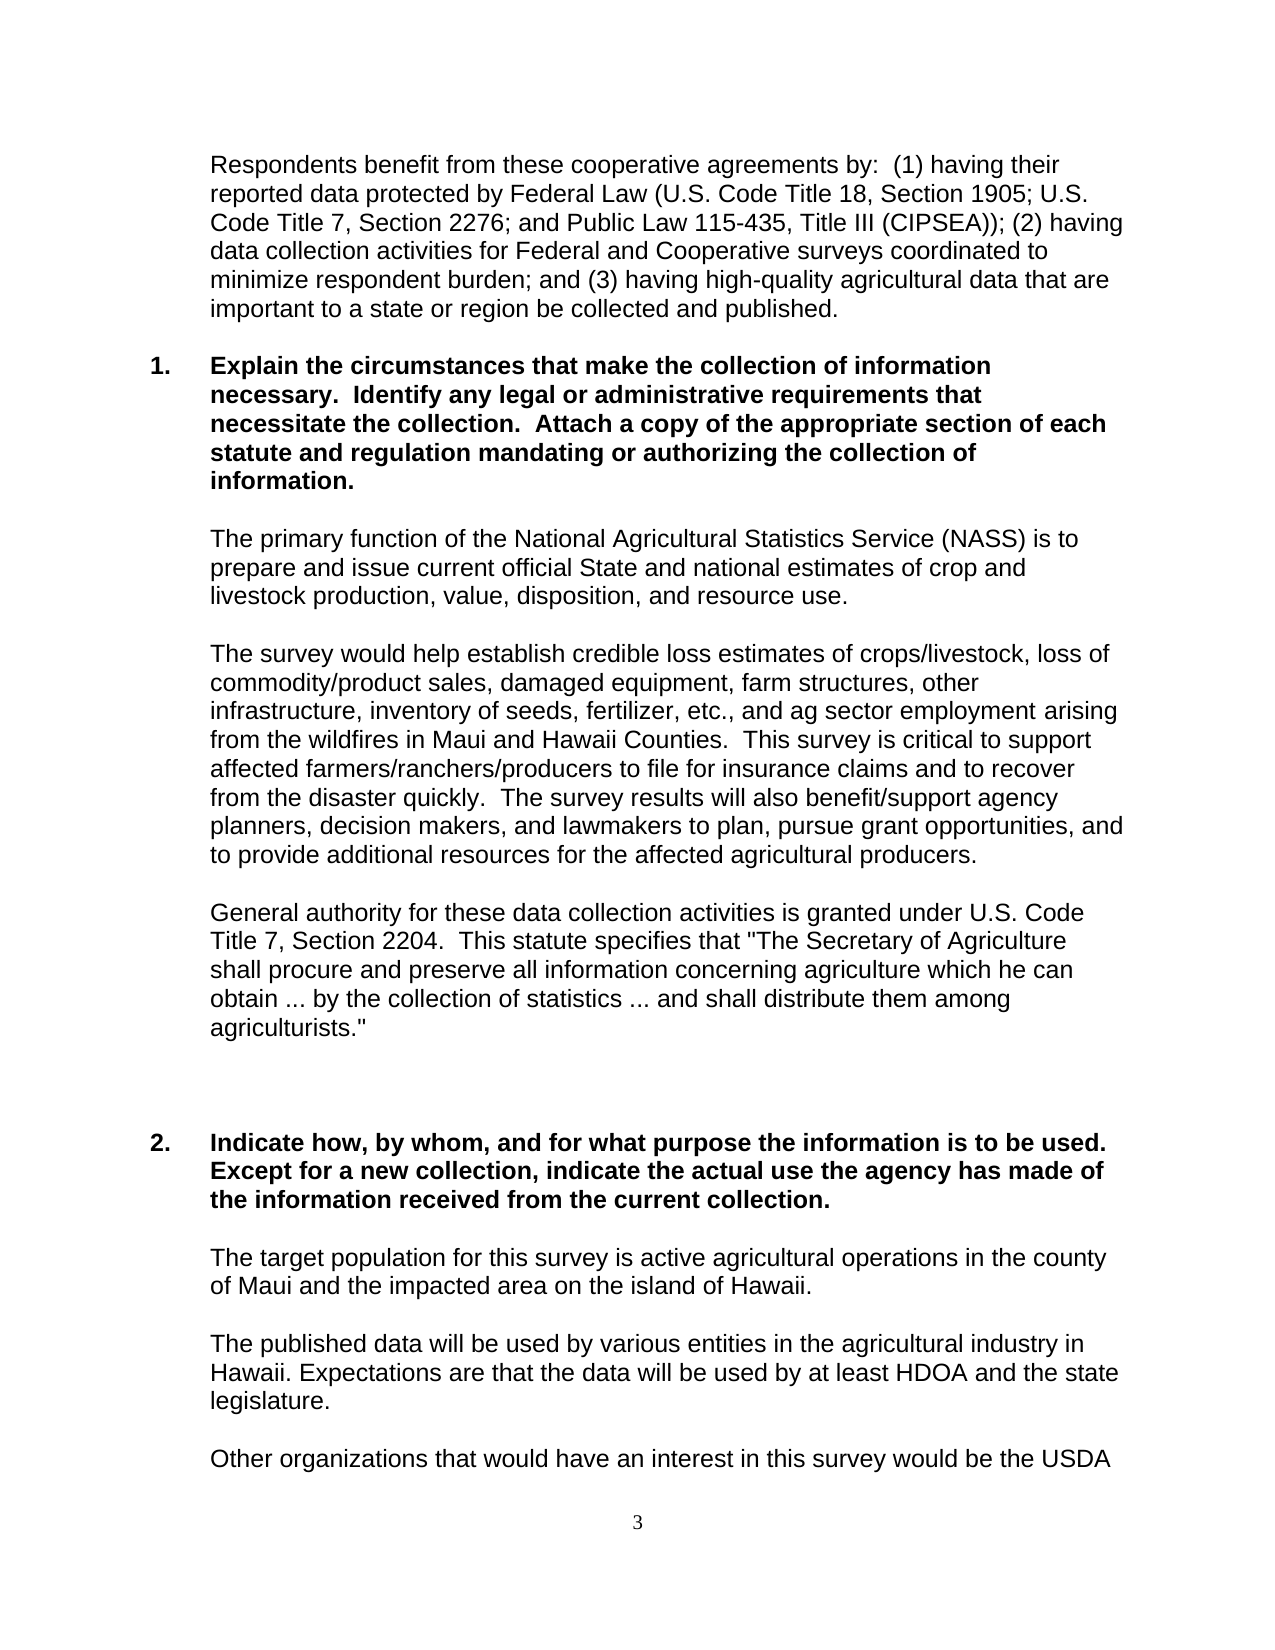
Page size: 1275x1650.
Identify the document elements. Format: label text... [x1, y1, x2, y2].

text The survey would help establish credible loss estimates of crops/livestock, loss of commodity/product sales, damaged equipment, farm structures, other infrastructure, inventory of seeds, fertilizer, etc., and ag sector employment arising from the wildfires in Maui and Hawaii Counties. This survey is critical to support affected farmers/ranchers/producers to file for insurance claims and to recover from the disaster quickly. The survey results will also benefit/support agency planners, decision makers, and lawmakers to plan, pursue grant opportunities, and to provide additional resources for the affected agricultural producers. [210, 639, 1125, 869]
text 2. Indicate how, by whom, and for what purpose the information is to be used. Except for a new collection, indicate the actual use the agency has made of the information received from the current collection. [150, 1127, 1125, 1214]
text General authority for these data collection activities is granted under U.S. Code Title 7, Section 2204. This statute specifies that "The Secretary of Agriculture shall procure and preserve all information concerning agriculture which he can obtain ... by the collection of statistics ... and shall distribute them among agriculturists." [210, 897, 1125, 1041]
text The primary function of the National Agricultural Statistics Service (NASS) is to prepare and issue current official State and national estimates of crop and livestock production, value, disposition, and resource use. [210, 524, 1125, 610]
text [210, 1444, 1125, 1472]
text The target population for this survey is active agricultural operations in the county of Maui and the impacted area on the island of Hawaii. [210, 1242, 1125, 1300]
text Respondents benefit from these cooperative agreements by: (1) having their reported data protected by Federal Law (U.S. Code Title 18, Section 1905; U.S. Code Title 7, Section 2276; and Public Law 115-435, Title III (CIPSEA)); (2) having data collection activities for Federal and Cooperative surveys coordinated to minimize respondent burden; and (3) having high-quality agricultural data that are important to a state or region be collected and published. [210, 150, 1125, 322]
text The published data will be used by various entities in the agricultural industry in Hawaii. Expectations are that the data will be used by at least HDOA and the state legislature. [210, 1329, 1125, 1415]
text 1. Explain the circumstances that make the collection of information necessary. Identify any legal or administrative requirements that necessitate the collection. Attach a copy of the appropriate section of each statute and regulation mandating or authorizing the collection of information. [150, 351, 1125, 495]
